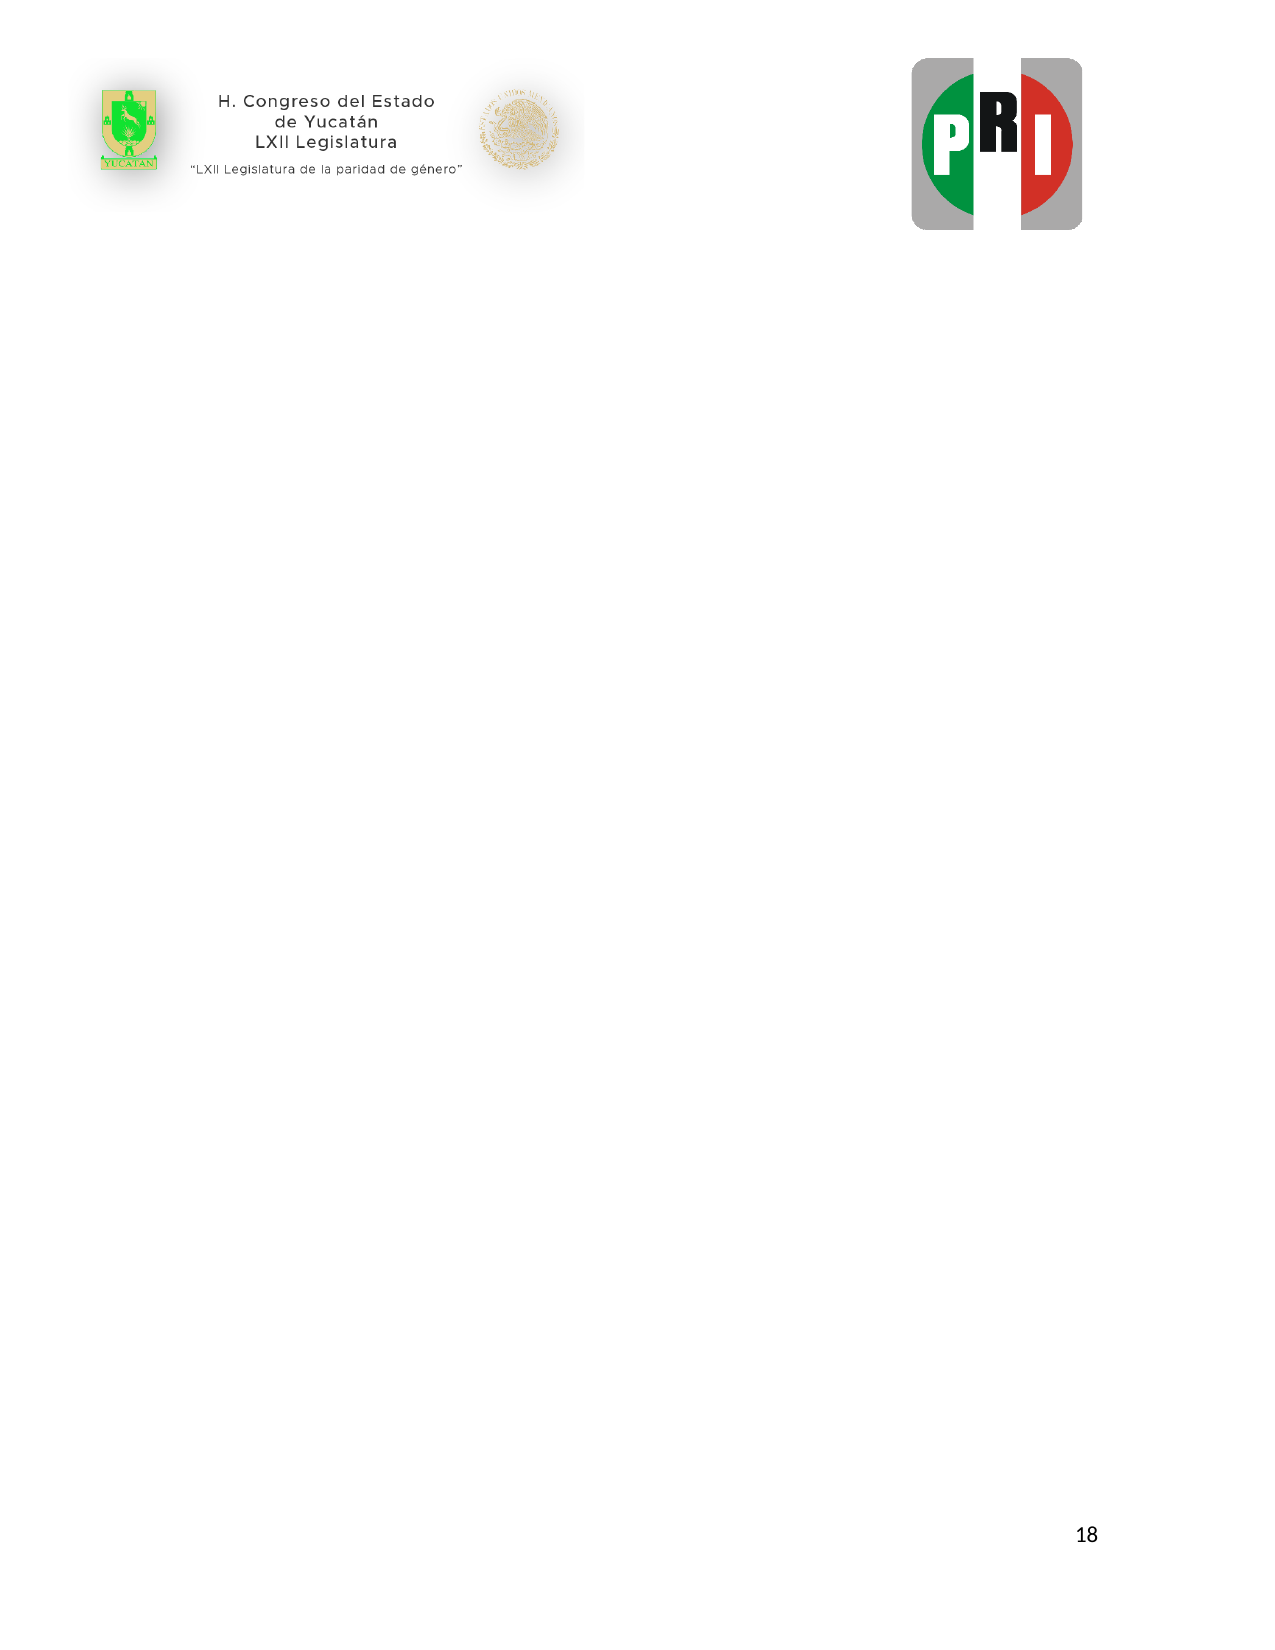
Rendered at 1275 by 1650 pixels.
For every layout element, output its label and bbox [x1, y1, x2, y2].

picture [68, 58, 585, 212]
picture [911, 58, 1083, 230]
